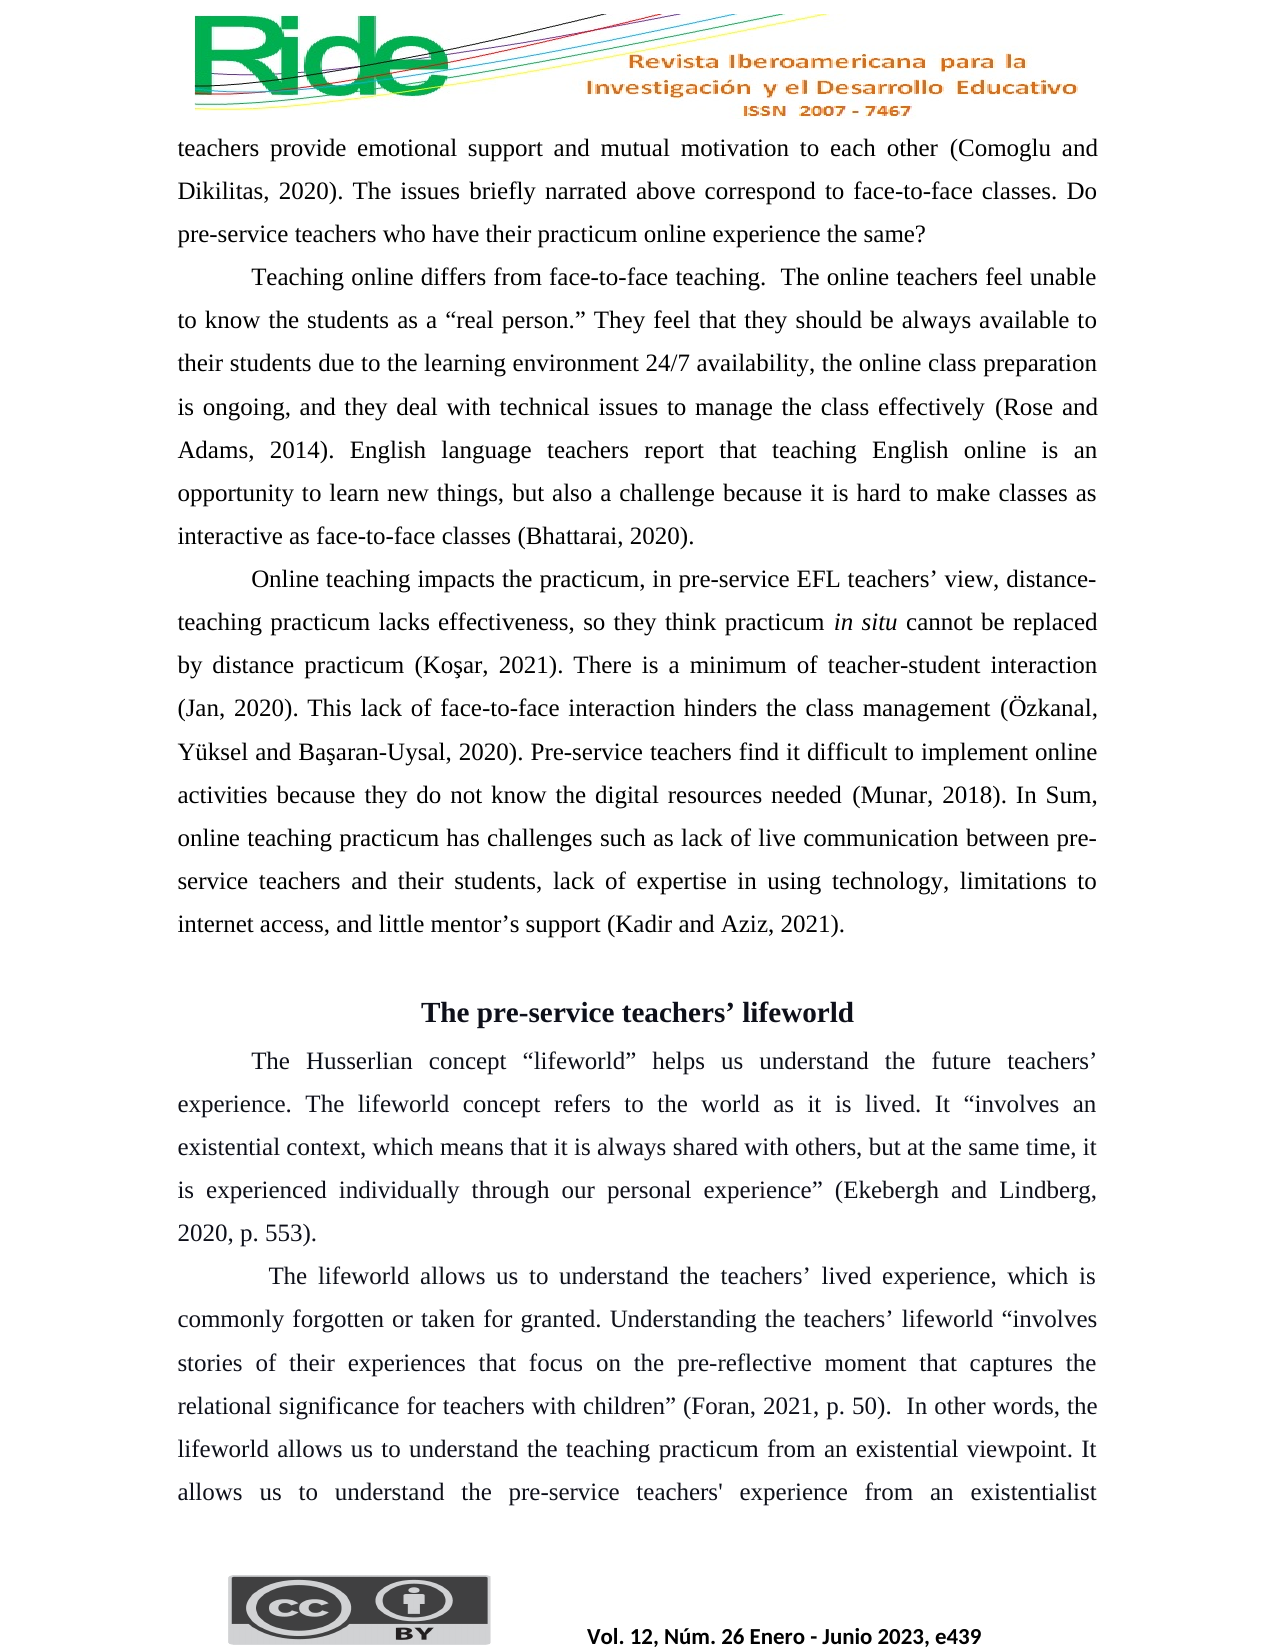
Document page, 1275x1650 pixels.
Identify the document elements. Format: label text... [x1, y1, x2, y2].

picture [194, 14, 1081, 119]
text The Husserlian concept “lifeworld” helps us understand the future teachers’ experience. The lifeworld concept refers to the world as it is lived. It “involves an existential context, which means that it is always shared with others, but at the same time, it is experienced individually through our personal experience” (Ekebergh and Lindberg, 2020, p. 553). [177, 1046, 1098, 1247]
picture [228, 1575, 491, 1645]
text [177, 133, 1098, 248]
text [177, 1261, 1098, 1506]
text The pre-service teachers’ lifeworld [177, 995, 1098, 1029]
text Teaching online differs from face-to-face teaching. The online teachers feel unable to know the students as a “real person.” They feel that they should be always available to their students due to the learning environment 24/7 availability, the online class preparation is ongoing, and they deal with technical issues to manage the class effectively (Rose and Adams, 2014). English language teachers report that teaching English online is an opportunity to learn new things, but also a challenge because it is hard to make classes as interactive as face-to-face classes (Bhattarai, 2020). [177, 262, 1098, 550]
text Online teaching impacts the practicum, in pre-service EFL teachers’ view, distance-teaching practicum lacks effectiveness, so they think practicum in situ cannot be replaced by distance practicum (Koşar, 2021). There is a minimum of teacher-student interaction (Jan, 2020). This lack of face-to-face interaction hinders the class management (Özkanal, Yüksel and Başaran-Uysal, 2020). Pre-service teachers find it difficult to implement online activities because they do not know the digital resources needed (Munar, 2018). In Sum, online teaching practicum has challenges such as lack of live communication between pre-service teachers and their students, lack of expertise in using technology, limitations to internet access, and little mentor’s support (Kadir and Aziz, 2021). [177, 564, 1098, 938]
